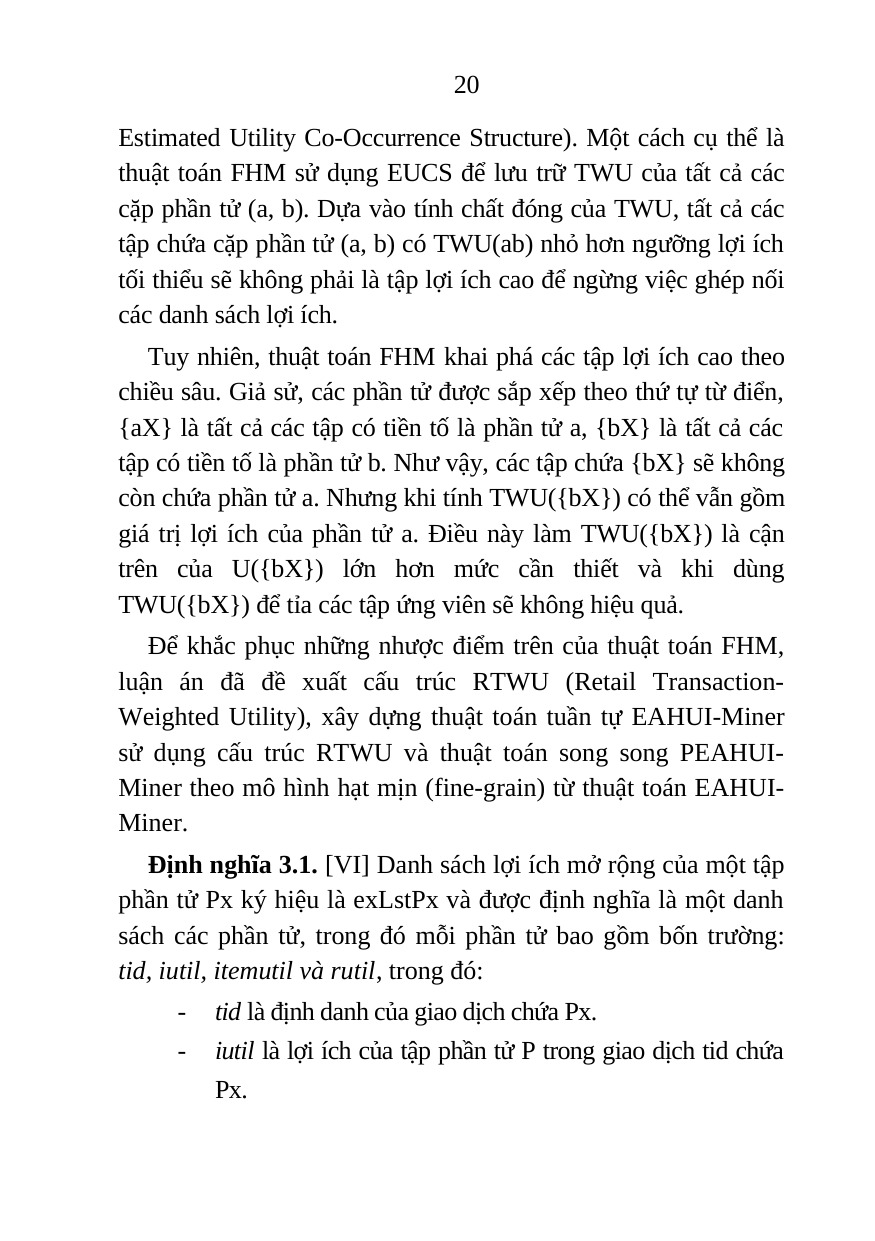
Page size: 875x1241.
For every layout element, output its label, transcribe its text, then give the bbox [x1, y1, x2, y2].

list tid là định danh của giao dịch chứa Px. [177, 996, 785, 1026]
list iutil là lợi ích của tập phần tử P trong giao dịch tid chứa Px. [177, 1035, 785, 1104]
text Tuy nhiên, thuật toán FHM khai phá các tập lợi ích cao theo chiều sâu. Giả sử, các phần tử được sắp xếp theo thứ tự từ điển, {aX} là tất cả các tập có tiền tố là phần tử a, {bX} là tất cả các tập có tiền tố là phần tử b. Như vậy, các tập chứa {bX} sẽ không còn chứa phần tử a. Nhưng khi tính TWU({bX}) có thể vẫn gồm giá trị lợi ích của phần tử a. Điều này làm TWU({bX}) là cận trên của U({bX}) lớn hơn mức cần thiết và khi dùng TWU({bX}) để tỉa các tập ứng viên sẽ không hiệu quả. [118, 337, 785, 620]
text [118, 118, 785, 331]
text Định nghĩa 3.1. [VI] Danh sách lợi ích mở rộng của một tập phần tử Px ký hiệu là exLstPx và được định nghĩa là một danh sách các phần tử, trong đó mỗi phần tử bao gồm bốn trường: tid, iutil, itemutil và rutil, trong đó: [118, 845, 785, 987]
text Để khắc phục những nhược điểm trên của thuật toán FHM, luận án đã đề xuất cấu trúc RTWU (Retail Transaction-Weighted Utility), xây dựng thuật toán tuần tự EAHUI-Miner sử dụng cấu trúc RTWU và thuật toán song song PEAHUI-Miner theo mô hình hạt mịn (fine-grain) từ thuật toán EAHUI-Miner. [118, 626, 785, 839]
